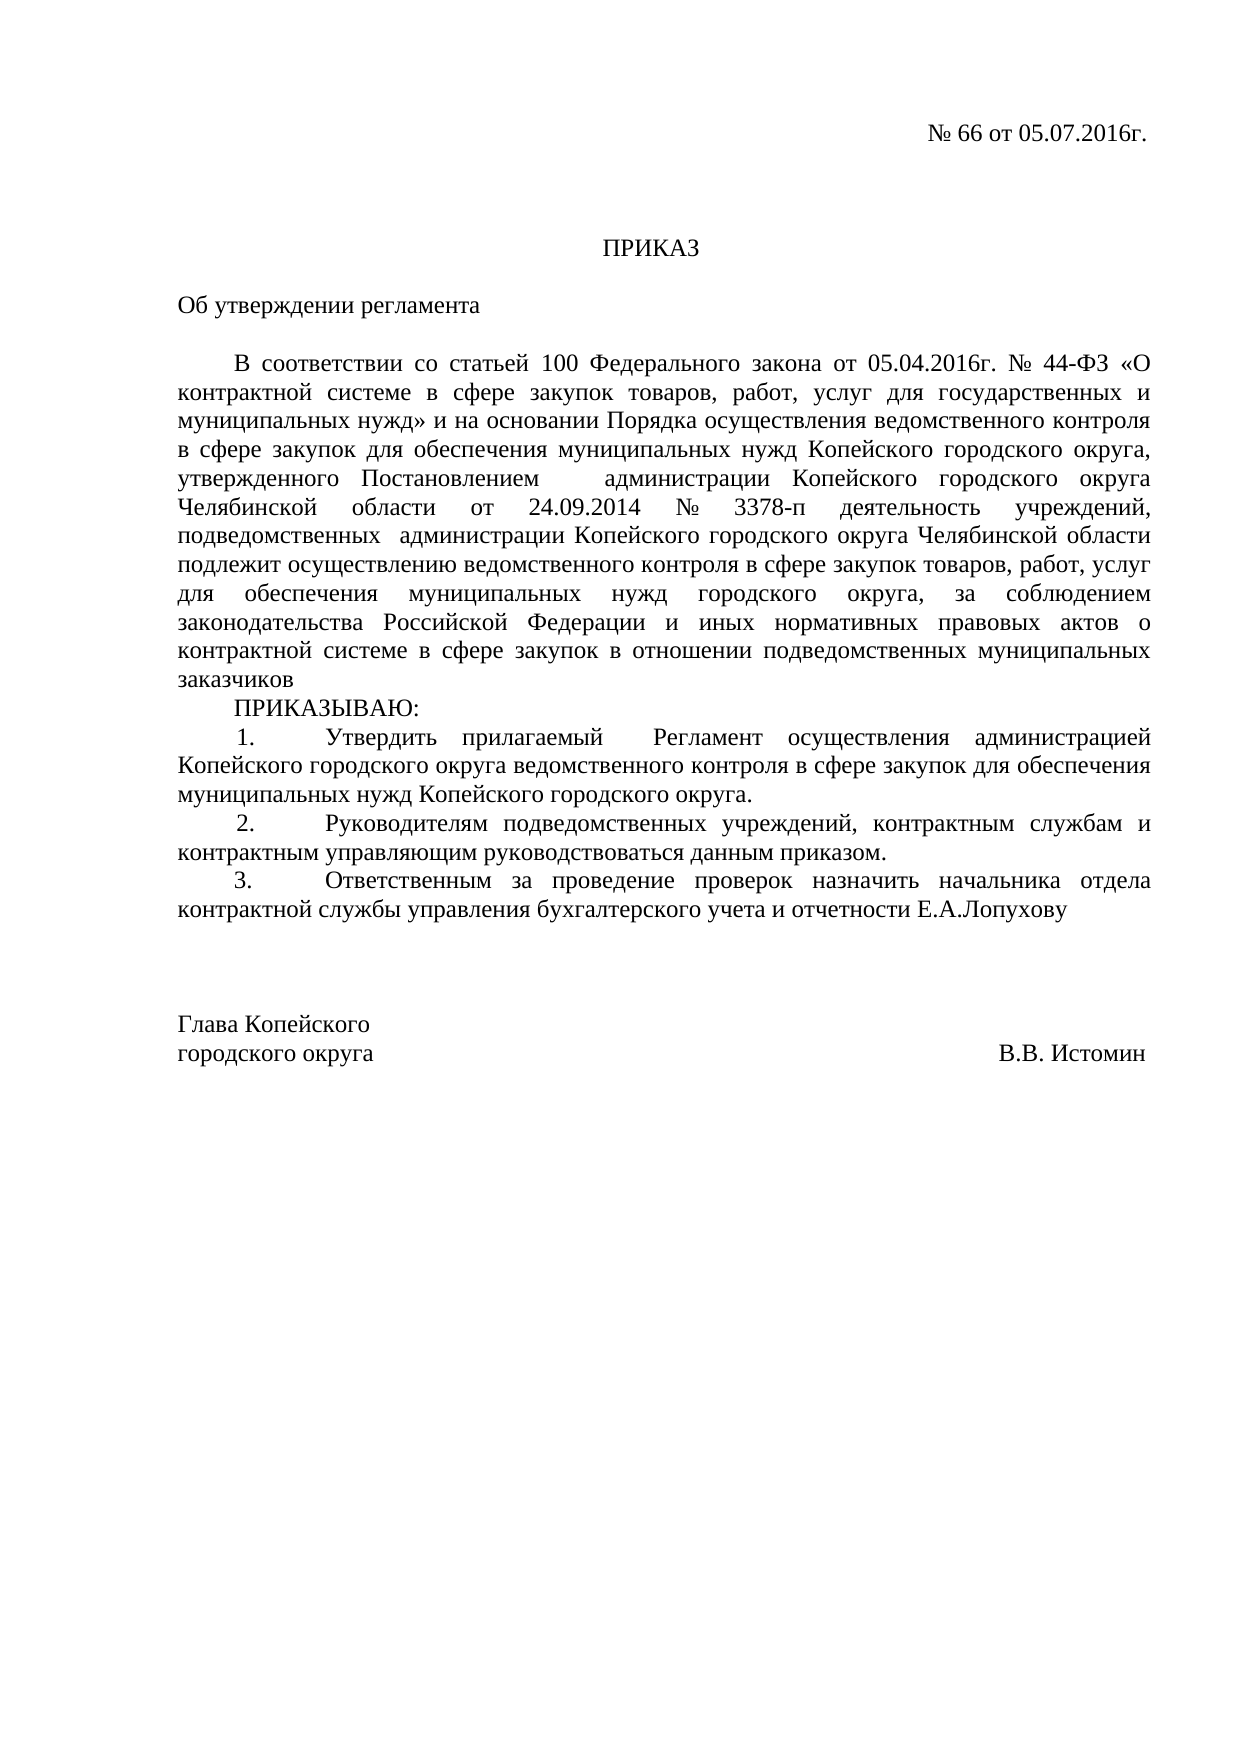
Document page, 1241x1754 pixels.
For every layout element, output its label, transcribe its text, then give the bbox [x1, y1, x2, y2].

text Об утверждении регламента [177, 291, 1152, 319]
text № 66 от 05.07.2016г. [177, 118, 1152, 147]
text ПРИКАЗЫВАЮ: [177, 693, 1152, 722]
list Утвердить прилагаемый Регламент осуществления администрацией Копейского городского округа ведомственного контроля в сфере закупок для обеспечения муниципальных нужд Копейского городского округа. [177, 722, 1152, 808]
list Ответственным за проведение проверок назначить начальника отдела контрактной службы управления бухгалтерского учета и отчетности Е.А.Лопухову [177, 866, 1152, 923]
text ПРИКАЗ [177, 233, 1152, 262]
text Глава Копейского [177, 1009, 1152, 1038]
text В соответствии со статьей 100 Федерального закона от 05.04.2016г. № 44-ФЗ «О контрактной системе в сфере закупок товаров, работ, услуг для государственных и муниципальных нужд» и на основании Порядка осуществления ведомственного контроля в сфере закупок для обеспечения муниципальных нужд Копейского городского округа, утвержденного Постановлением администрации Копейского городского округа Челябинской области от 24.09.2014 № 3378-п деятельность учреждений, подведомственных администрации Копейского городского округа Челябинской области подлежит осуществлению ведомственного контроля в сфере закупок товаров, работ, услуг для обеспечения муниципальных нужд городского округа, за соблюдением законодательства Российской Федерации и иных нормативных правовых актов о контрактной системе в сфере закупок в отношении подведомственных муниципальных заказчиков [177, 348, 1152, 693]
text городского округа В.В. Истомин [177, 1038, 1152, 1067]
list Руководителям подведомственных учреждений, контрактным службам и контрактным управляющим руководствоваться данным приказом. [177, 808, 1152, 866]
